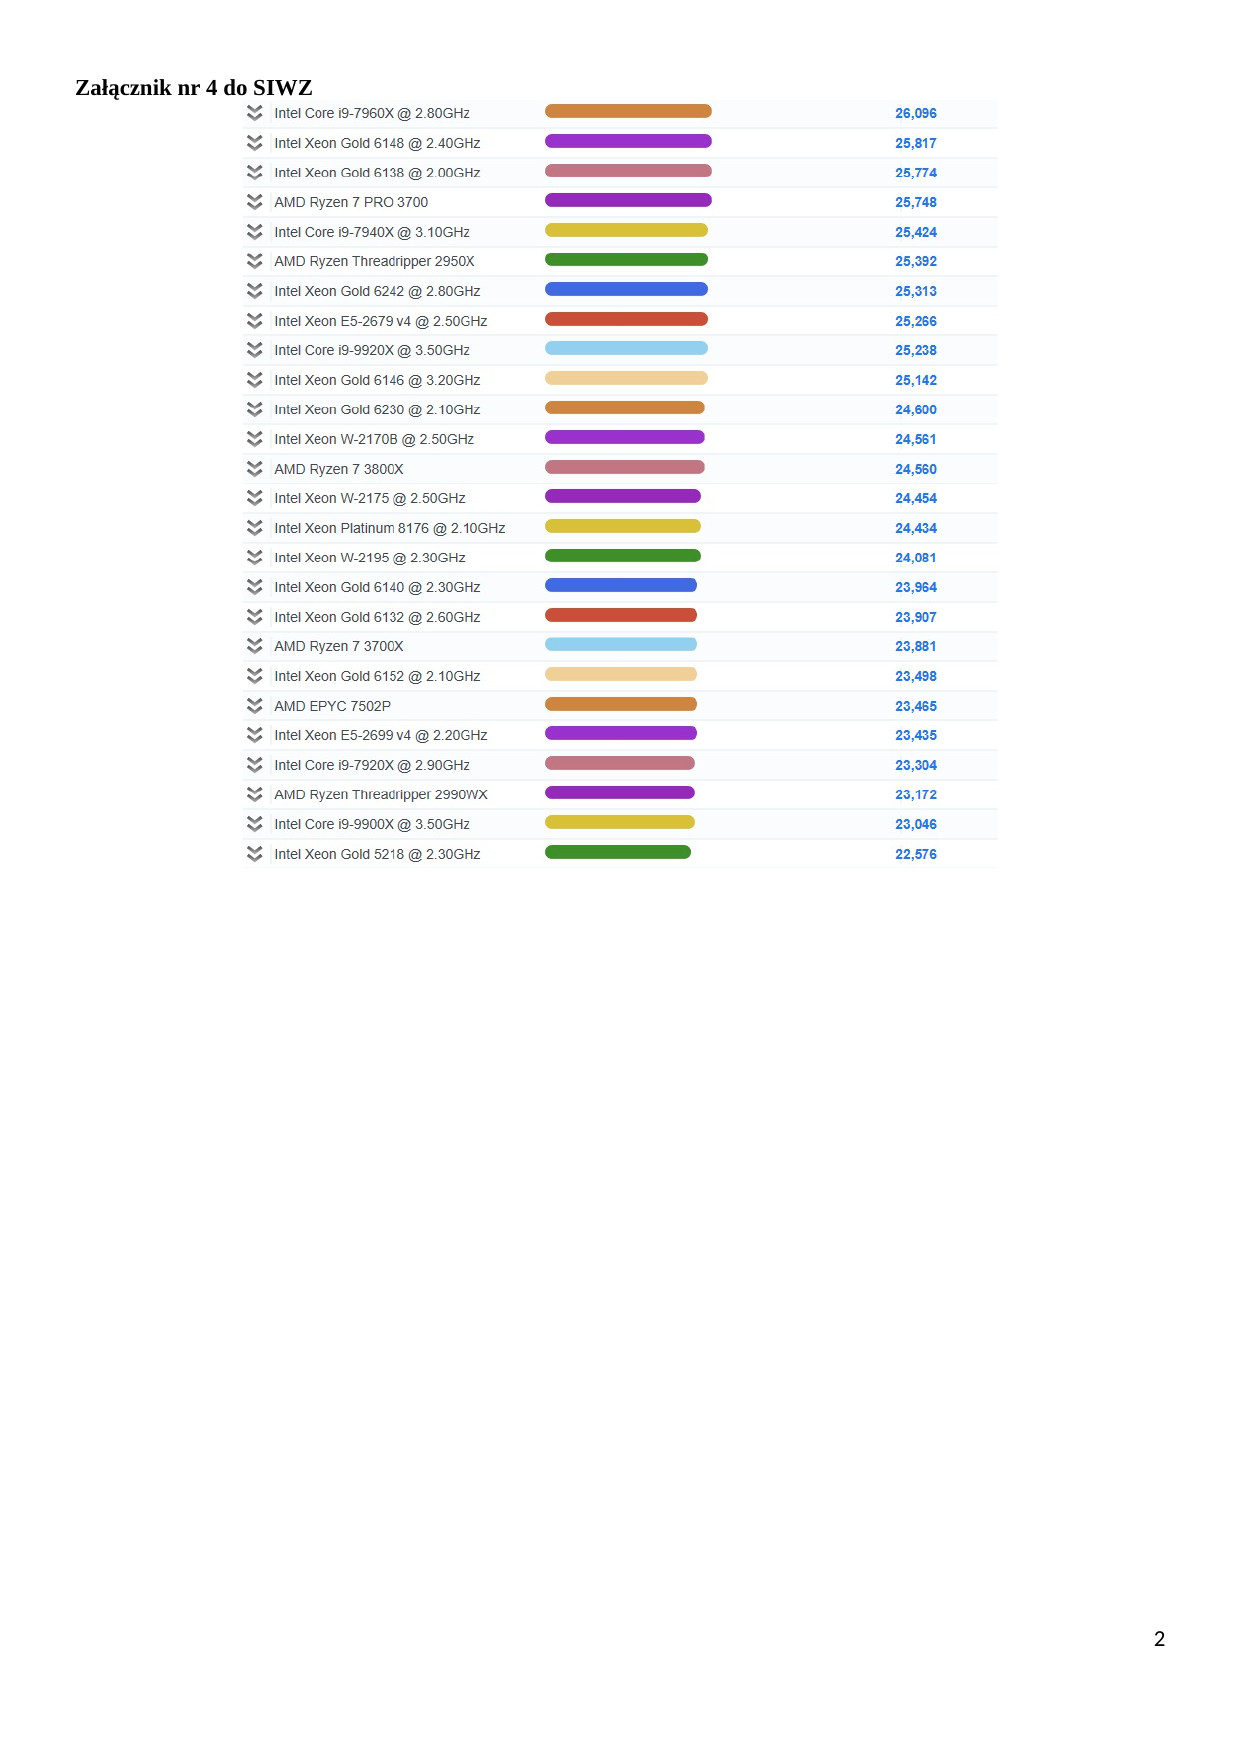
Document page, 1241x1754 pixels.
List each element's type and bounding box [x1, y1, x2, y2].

picture [242, 100, 998, 868]
